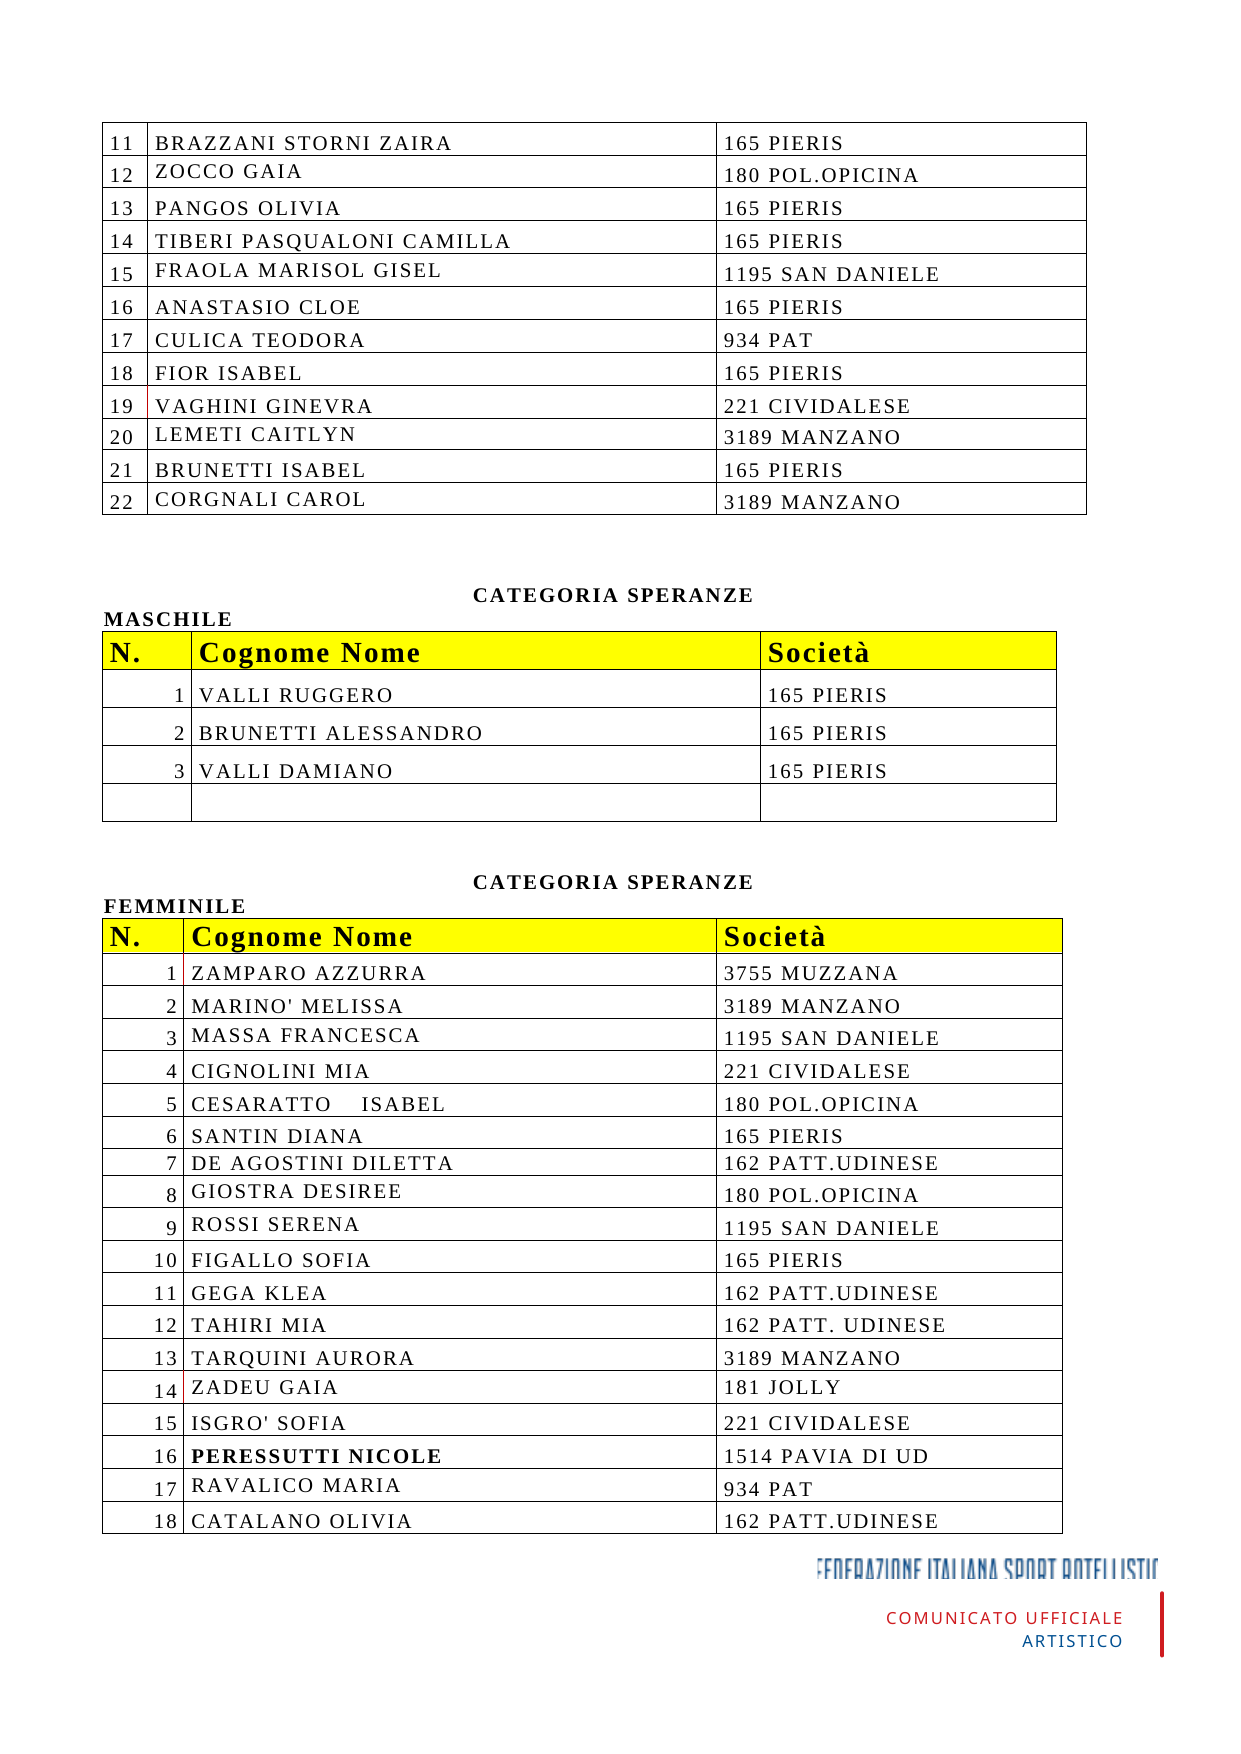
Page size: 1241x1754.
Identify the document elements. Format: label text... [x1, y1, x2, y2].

table_cell 18 [103, 353, 147, 385]
table_cell LEMETI CAITLYN [148, 419, 716, 449]
table_cell CIGNOLINI MIA [184, 1051, 716, 1083]
table_cell 162 PATT. UDINESE [717, 1306, 1062, 1337]
table_cell 13 [103, 1339, 183, 1370]
table_cell 2 [103, 708, 191, 745]
table_cell 14 [103, 221, 147, 253]
table_cell 165 PIERIS [717, 287, 1086, 319]
table_cell [192, 784, 760, 821]
text CATEGORIA SPERANZE [103, 583, 1122, 607]
table_cell RAVALICO MARIA [184, 1469, 716, 1501]
table_cell 19 [103, 386, 147, 418]
table_cell 181 JOLLY [717, 1371, 1062, 1403]
table_cell 934 PAT [717, 320, 1086, 352]
table_cell 3 [103, 746, 191, 783]
table_cell MARINO' MELISSA [184, 986, 716, 1018]
table_cell ROSSI SERENA [184, 1208, 716, 1240]
table_header N. [103, 919, 183, 952]
table_cell 165 PIERIS [717, 353, 1086, 385]
table_cell 934 PAT [717, 1469, 1062, 1501]
table_cell 20 [103, 419, 147, 449]
table_cell ZOCCO GAIA [148, 156, 716, 187]
table_cell 3189 MANZANO [717, 419, 1086, 449]
table_cell SANTIN DIANA [184, 1117, 716, 1148]
table_cell 1195 SAN DANIELE [717, 254, 1086, 286]
table_header Società [761, 632, 1056, 669]
table_cell 12 [103, 156, 147, 187]
table_cell 162 PATT.UDINESE [717, 1149, 1062, 1174]
table_cell 3189 MANZANO [717, 986, 1062, 1018]
table_cell 162 PATT.UDINESE [717, 1502, 1062, 1533]
table_cell 2 [103, 986, 183, 1018]
table_cell FIGALLO SOFIA [184, 1241, 716, 1272]
table_cell BRUNETTI ISABEL [148, 450, 716, 482]
table_cell ZAMPARO AZZURRA [184, 954, 716, 985]
table_cell 22 [103, 483, 147, 514]
table_cell 3755 MUZZANA [717, 954, 1062, 985]
table_cell DE AGOSTINI DILETTA [184, 1149, 716, 1174]
table_cell 9 [103, 1208, 183, 1240]
table_cell 3189 MANZANO [717, 483, 1086, 514]
table_cell 14 [103, 1371, 183, 1403]
table_cell 165 PIERIS [717, 188, 1086, 220]
table_cell 15 [103, 254, 147, 286]
table_cell TIBERI PASQUALONI CAMILLA [148, 221, 716, 253]
table_cell 165 PIERIS [761, 708, 1056, 745]
table_cell 1195 SAN DANIELE [717, 1019, 1062, 1050]
table_cell 165 PIERIS [717, 123, 1086, 155]
table_cell MASSA FRANCESCA [184, 1019, 716, 1050]
table_cell 11 [103, 1273, 183, 1305]
table_cell 165 PIERIS [717, 450, 1086, 482]
table_cell VALLI DAMIANO [192, 746, 760, 783]
table_cell VALLI RUGGERO [192, 670, 760, 707]
table_cell 221 CIVIDALESE [717, 1404, 1062, 1435]
table_cell 165 PIERIS [761, 670, 1056, 707]
table_cell ISGRO' SOFIA [184, 1404, 716, 1435]
table_header Società [717, 919, 1062, 952]
table_cell 10 [103, 1241, 183, 1272]
table_cell PERESSUTTI NICOLE [184, 1436, 716, 1468]
table_cell 165 PIERIS [717, 221, 1086, 253]
table_cell 3189 MANZANO [717, 1339, 1062, 1370]
table_cell 4 [103, 1051, 183, 1083]
table_cell 7 [103, 1149, 183, 1174]
table_cell CATALANO OLIVIA [184, 1502, 716, 1533]
table_cell 165 PIERIS [717, 1241, 1062, 1272]
table_cell 180 POL.OPICINA [717, 1084, 1062, 1116]
table_cell ANASTASIO CLOE [148, 287, 716, 319]
text MASCHILE [103, 607, 1122, 631]
table_cell CORGNALI CAROL [148, 483, 716, 514]
table_cell [103, 784, 191, 821]
table_cell 3 [103, 1019, 183, 1050]
table_cell [761, 784, 1056, 821]
table_cell 21 [103, 450, 147, 482]
table_header Cognome Nome [192, 632, 760, 669]
table_cell 12 [103, 1306, 183, 1337]
text CATEGORIA SPERANZE [103, 870, 1122, 894]
table_cell 180 POL.OPICINA [717, 1176, 1062, 1207]
table_cell 6 [103, 1117, 183, 1148]
table_cell PANGOS OLIVIA [148, 188, 716, 220]
table_cell 1195 SAN DANIELE [717, 1208, 1062, 1240]
text FEMMINILE [103, 894, 1122, 918]
table_cell BRUNETTI ALESSANDRO [192, 708, 760, 745]
table_cell CULICA TEODORA [148, 320, 716, 352]
table_cell 17 [103, 1469, 183, 1501]
table_cell 1514 PAVIA DI UD [717, 1436, 1062, 1468]
table_cell GIOSTRA DESIREE [184, 1176, 716, 1207]
table_header N. [103, 632, 191, 669]
table_cell VAGHINI GINEVRA [148, 386, 716, 418]
table_cell 18 [103, 1502, 183, 1533]
table_cell 5 [103, 1084, 183, 1116]
table_cell GEGA KLEA [184, 1273, 716, 1305]
table_cell ZADEU GAIA [184, 1371, 716, 1403]
table_cell 1 [103, 954, 183, 985]
table_cell 221 CIVIDALESE [717, 1051, 1062, 1083]
table_cell TARQUINI AURORA [184, 1339, 716, 1370]
table_cell 165 PIERIS [717, 1117, 1062, 1148]
table_cell FIOR ISABEL [148, 353, 716, 385]
table_cell 17 [103, 320, 147, 352]
table_cell FRAOLA MARISOL GISEL [148, 254, 716, 286]
table_cell 15 [103, 1404, 183, 1435]
table_header Cognome Nome [184, 919, 716, 952]
table_cell 165 PIERIS [761, 746, 1056, 783]
table_cell 16 [103, 1436, 183, 1468]
table_cell BRAZZANI STORNI ZAIRA [148, 123, 716, 155]
table_cell 180 POL.OPICINA [717, 156, 1086, 187]
table_cell 11 [103, 123, 147, 155]
table_cell TAHIRI MIA [184, 1306, 716, 1337]
table_cell 8 [103, 1176, 183, 1207]
table_cell 221 CIVIDALESE [717, 386, 1086, 418]
table_cell 162 PATT.UDINESE [717, 1273, 1062, 1305]
table_cell CESARATTO ISABEL [184, 1084, 716, 1116]
table_cell 13 [103, 188, 147, 220]
table_cell 16 [103, 287, 147, 319]
table_cell 1 [103, 670, 191, 707]
